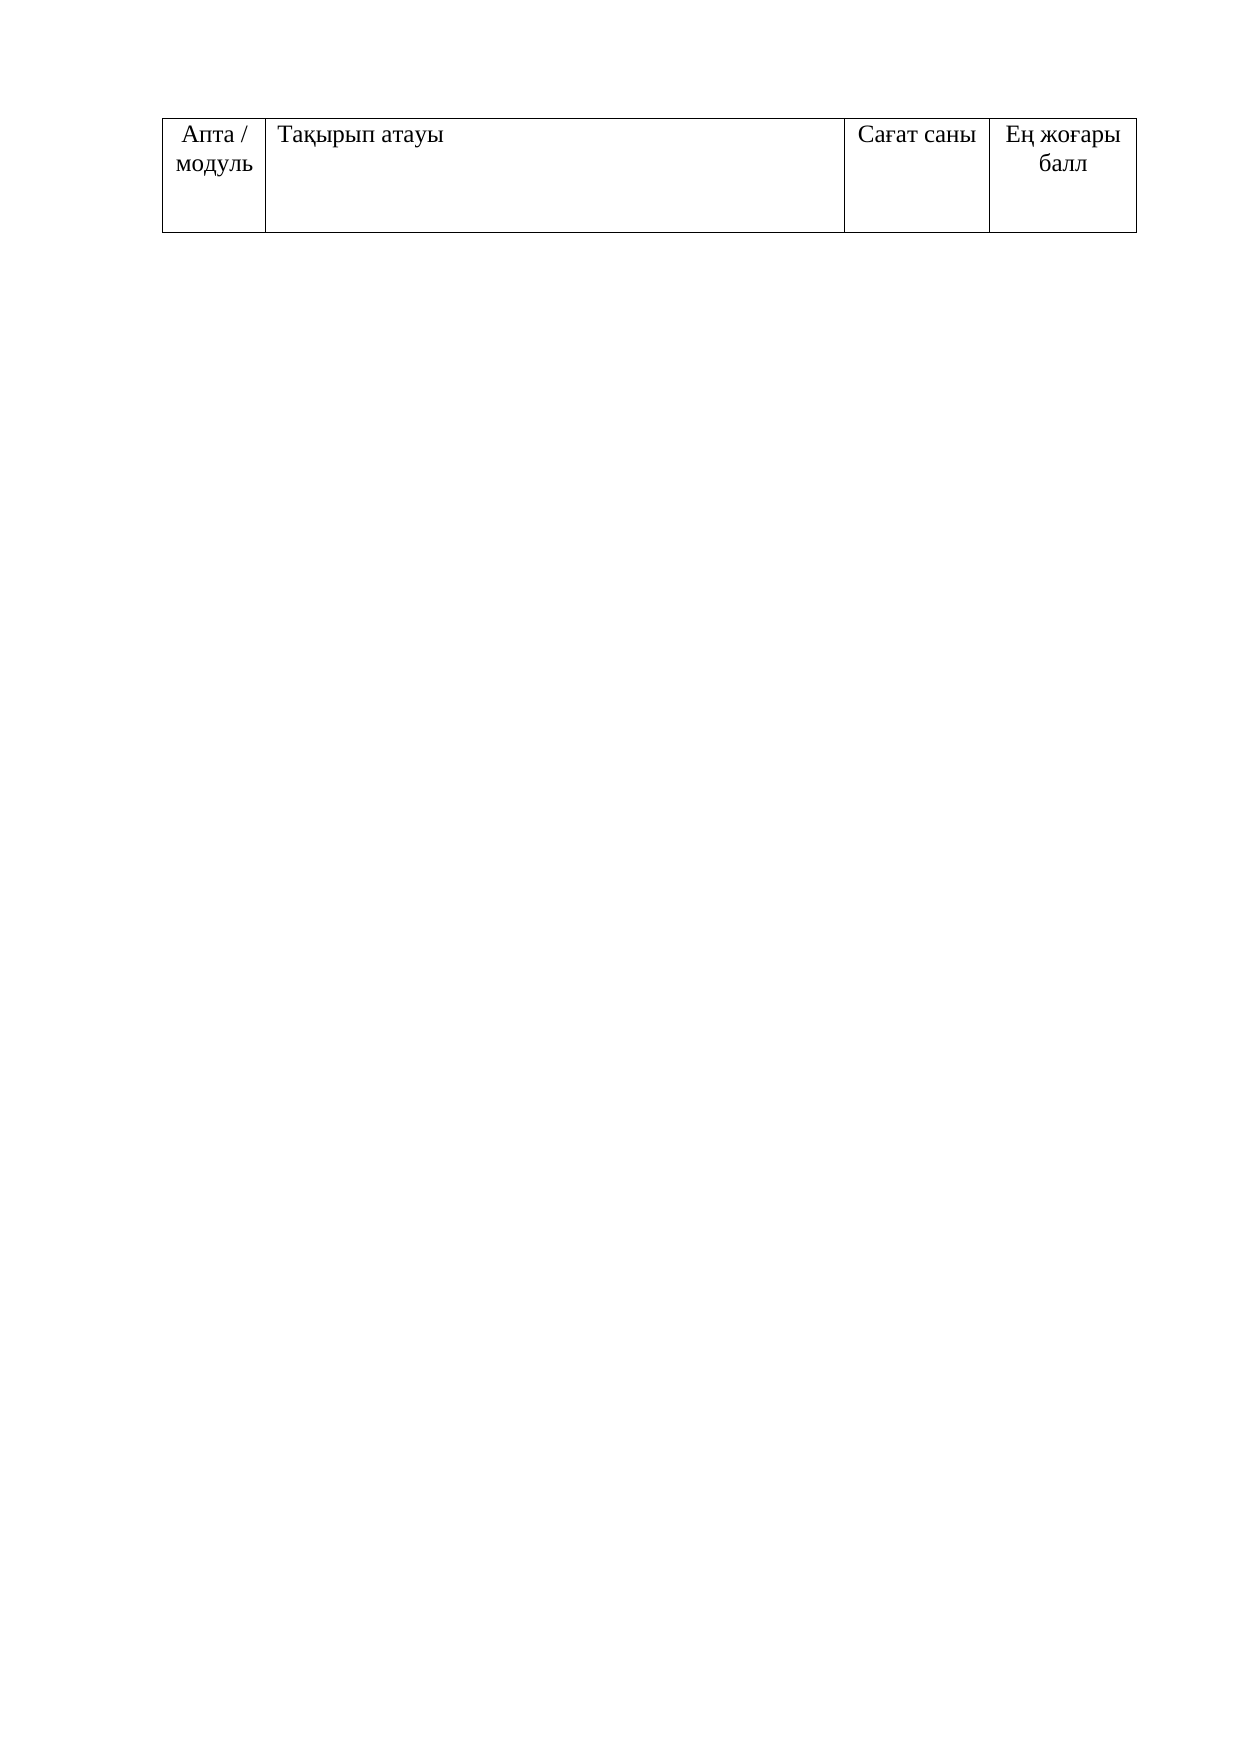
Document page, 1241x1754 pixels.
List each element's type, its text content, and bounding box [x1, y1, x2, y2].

table_header Ең жоғары балл [990, 119, 1136, 232]
table_header Сағат саны [845, 119, 989, 232]
table_header Тақырып атауы [266, 119, 844, 232]
table_header Апта / модуль [163, 119, 265, 232]
